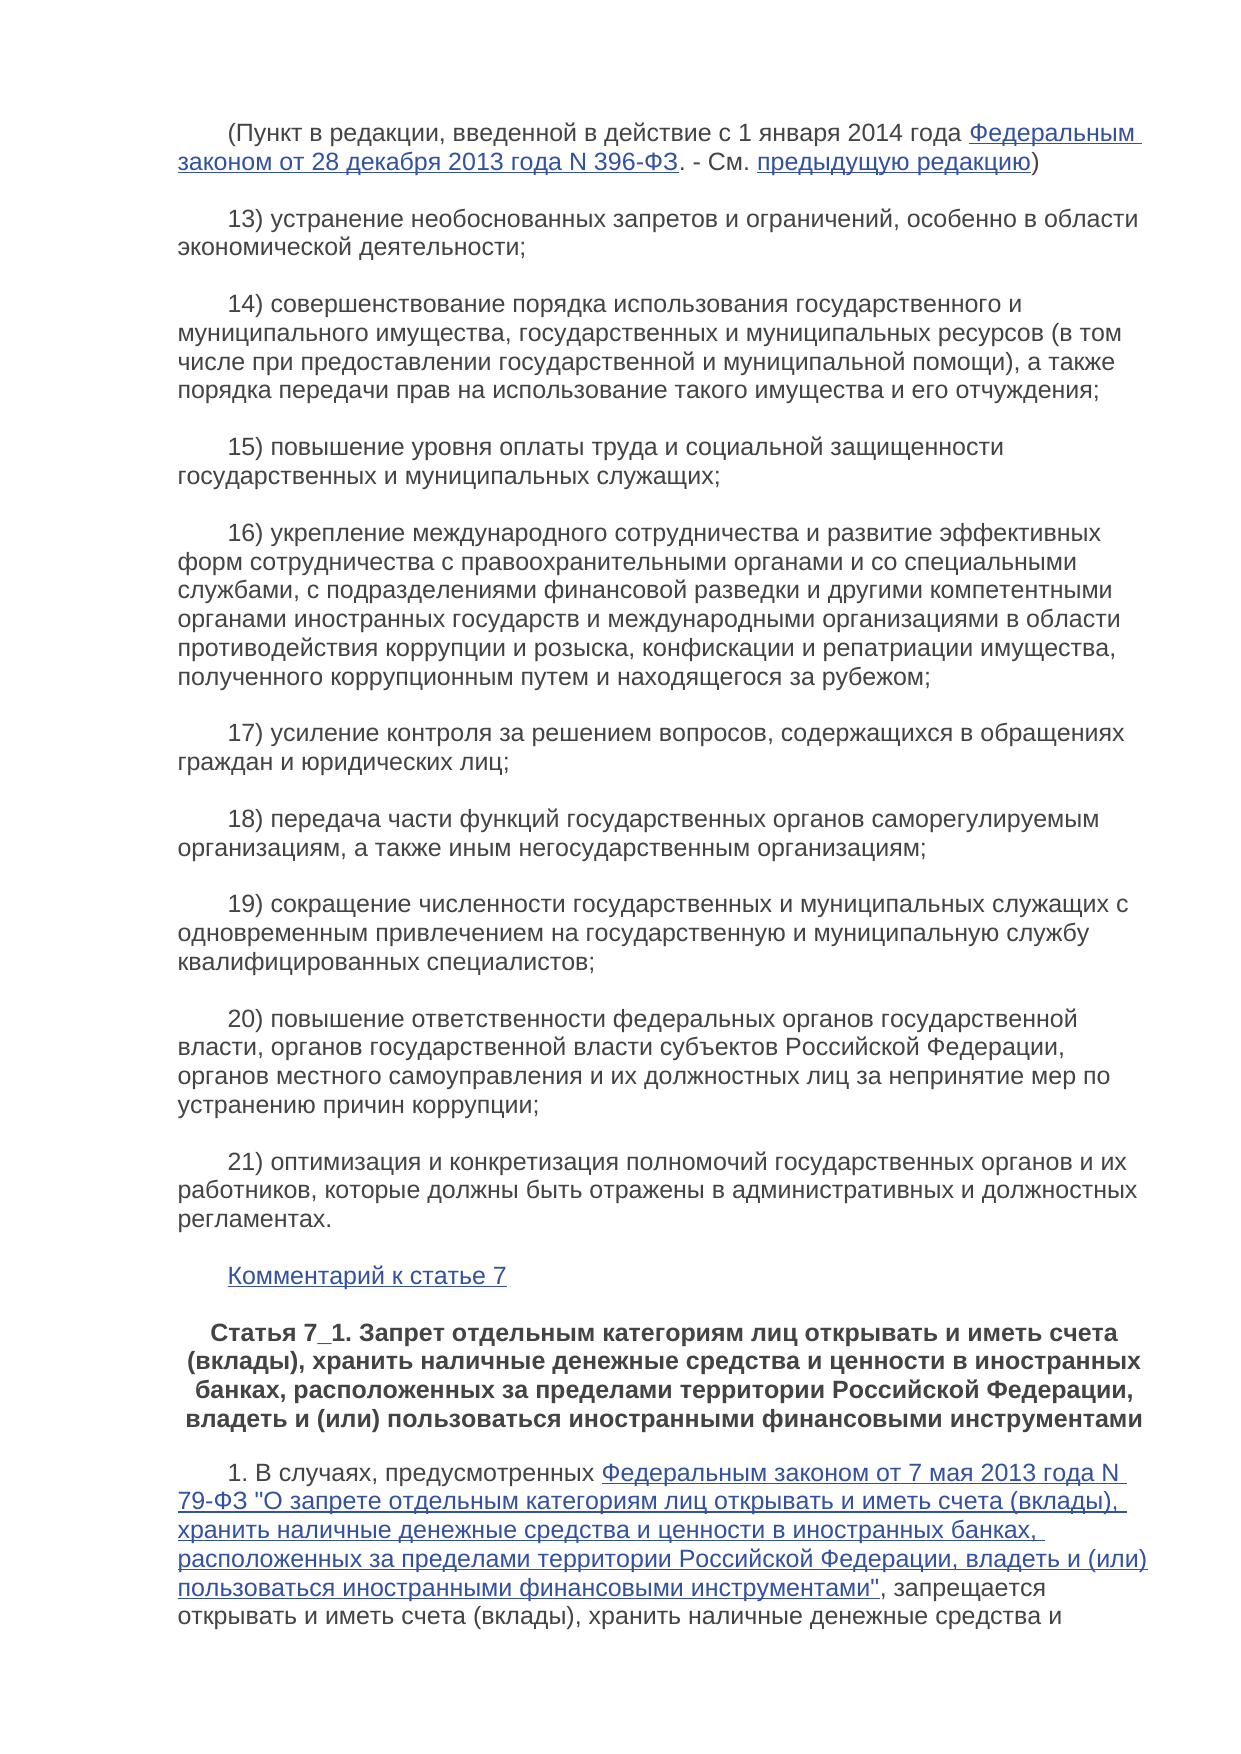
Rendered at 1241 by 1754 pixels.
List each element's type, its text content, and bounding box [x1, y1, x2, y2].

text Статья 7_1. Запрет отдельным категориям лиц открывать и иметь счета (вклады), хранить наличные денежные средства и ценности в иностранных банках, расположенных за пределами территории Российской Федерации, владеть и (или) пользоваться иностранными финансовыми инструментами [177, 1318, 1152, 1433]
text 14) совершенствование порядка использования государственного и муниципального имущества, государственных и муниципальных ресурсов (в том числе при предоставлении государственной и муниципальной помощи), а также порядка передачи прав на использование такого имущества и его отчуждения; [177, 289, 1152, 432]
text 15) повышение уровня оплаты труда и социальной защищенности государственных и муниципальных служащих; [177, 432, 1152, 518]
text 21) оптимизация и конкретизация полномочий государственных органов и их работников, которые должны быть отражены в административных и должностных регламентах. [177, 1147, 1152, 1261]
text 16) укрепление международного сотрудничества и развитие эффективных форм сотрудничества с правоохранительными органами и со специальными службами, с подразделениями финансовой разведки и другими компетентными органами иностранных государств и международными организациями в области противодействия коррупции и розыска, конфискации и репатриации имущества, полученного коррупционным путем и находящегося за рубежом; [177, 518, 1152, 718]
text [177, 1458, 1152, 1630]
text 13) устранение необоснованных запретов и ограничений, особенно в области экономической деятельности; [177, 204, 1152, 289]
text (Пункт в редакции, введенной в действие с 1 января 2014 года Федеральным законом от 28 декабря 2013 года N 396-ФЗ. - См. предыдущую редакцию) [177, 118, 1152, 204]
text Комментарий к статье 7 [177, 1261, 1152, 1318]
text 19) сокращение численности государственных и муниципальных служащих с одновременным привлечением на государственную и муниципальную службу квалифицированных специалистов; [177, 889, 1152, 1003]
text 17) усиление контроля за решением вопросов, содержащихся в обращениях граждан и юридических лиц; [177, 718, 1152, 804]
text 18) передача части функций государственных органов саморегулируемым организациям, а также иным негосударственным организациям; [177, 804, 1152, 889]
text 20) повышение ответственности федеральных органов государственной власти, органов государственной власти субъектов Российской Федерации, органов местного самоуправления и их должностных лиц за непринятие мер по устранению причин коррупции; [177, 1003, 1152, 1147]
